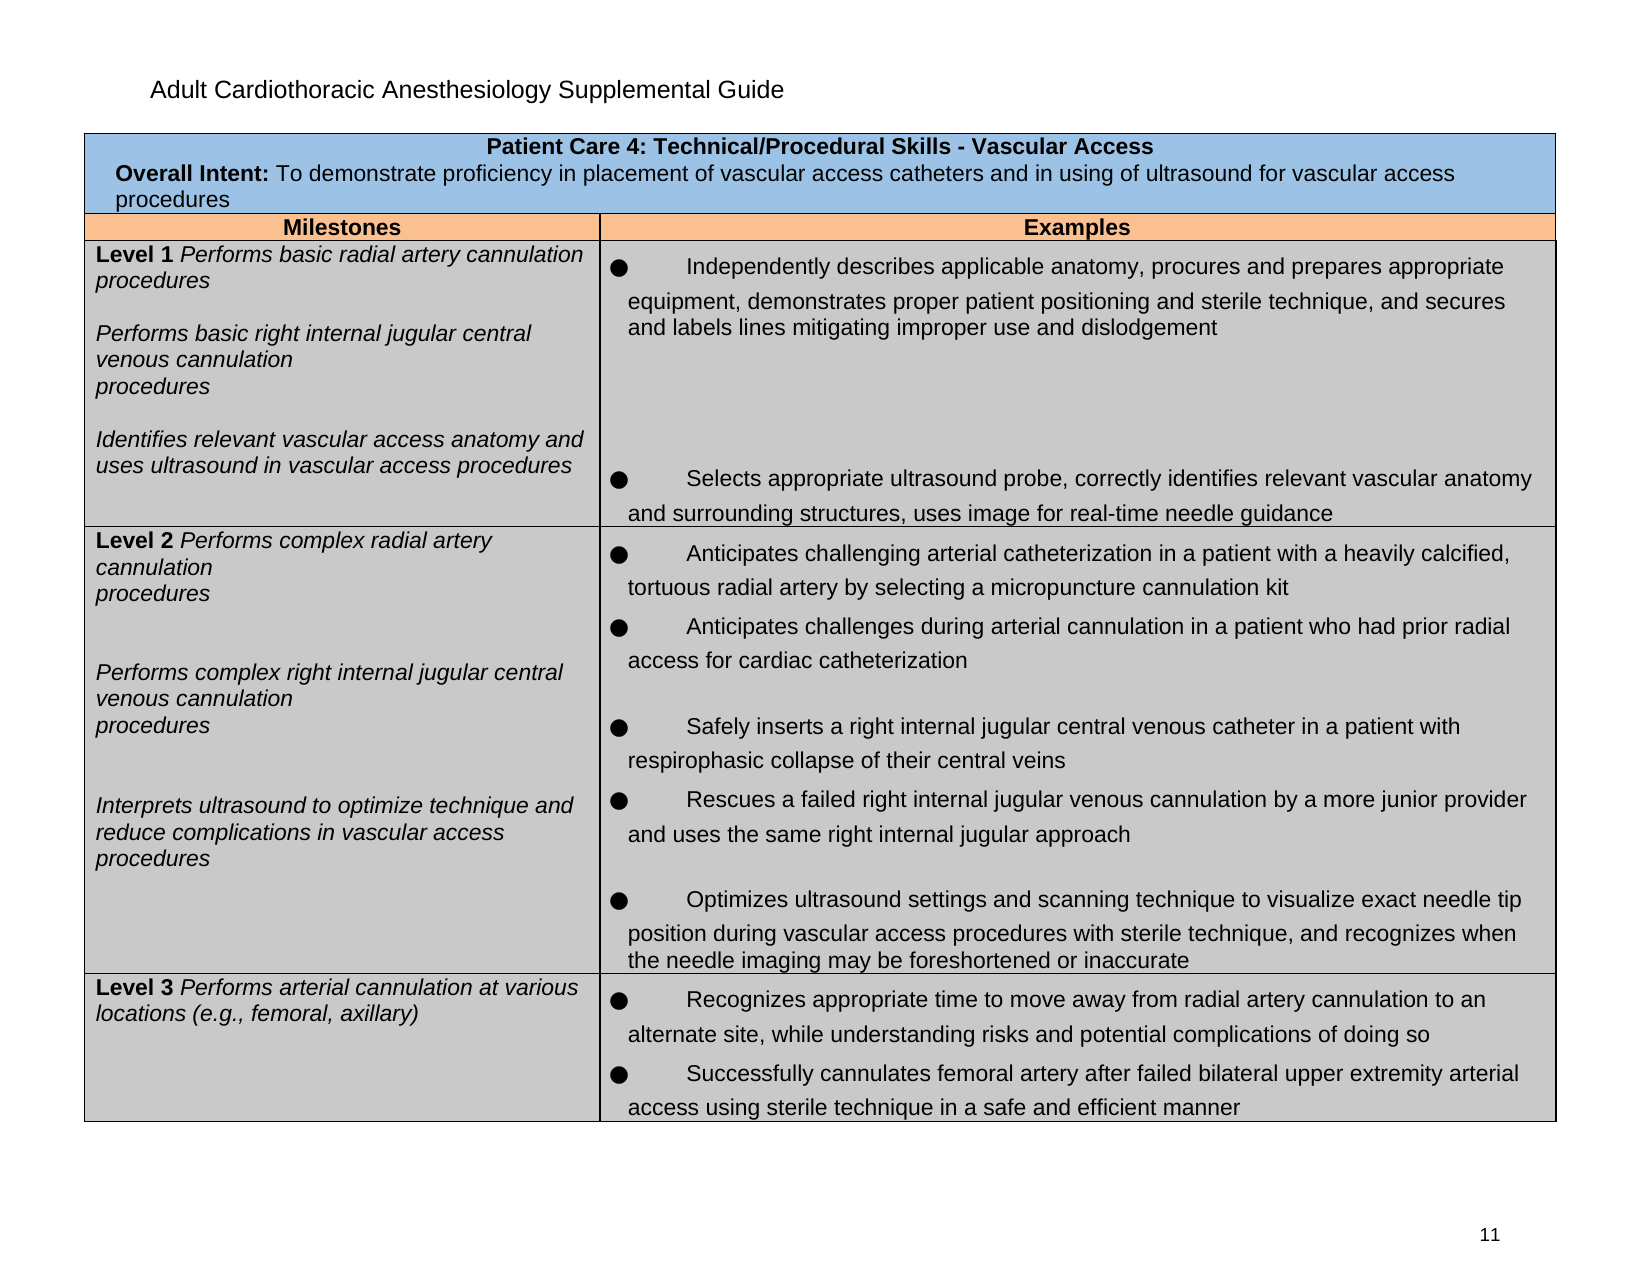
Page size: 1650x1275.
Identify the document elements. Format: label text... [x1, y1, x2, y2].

table_cell Level 1 Performs basic radial artery cannulation procedures Performs basic right internal jugular central venous cannulation procedures Identifies relevant vascular access anatomy and uses ultrasound in vascular access procedures [85, 241, 599, 526]
table_cell Examples [601, 214, 1555, 240]
table_cell Independently describes applicable anatomy, procures and prepares appropriate equipment, demonstrates proper patient positioning and sterile technique, and secures and labels lines mitigating improper use and dislodgement Selects appropriate ultrasound probe, correctly identifies relevant vascular anatomy and surrounding structures, uses image for real-time needle guidance [601, 241, 1555, 526]
table_cell Milestones [85, 214, 599, 240]
table_header Patient Care 4: Technical/Procedural Skills - Vascular Access Overall Intent: To demonstrate proficiency in placement of vascular access catheters and in using of ultrasound for vascular access procedures [85, 134, 1555, 213]
table_cell Anticipates challenging arterial catheterization in a patient with a heavily calcified, tortuous radial artery by selecting a micropuncture cannulation kit Anticipates challenges during arterial cannulation in a patient who had prior radial access for cardiac catheterization Safely inserts a right internal jugular central venous catheter in a patient with respirophasic collapse of their central veins Rescues a failed right internal jugular venous cannulation by a more junior provider and uses the same right internal jugular approach Optimizes ultrasound settings and scanning technique to visualize exact needle tip position during vascular access procedures with sterile technique, and recognizes when the needle imaging may be foreshortened or inaccurate [601, 527, 1555, 973]
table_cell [601, 974, 1555, 1121]
table_cell Level 2 Performs complex radial artery cannulation procedures Performs complex right internal jugular central venous cannulation procedures Interprets ultrasound to optimize technique and reduce complications in vascular access procedures [85, 527, 599, 973]
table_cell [85, 974, 599, 1121]
